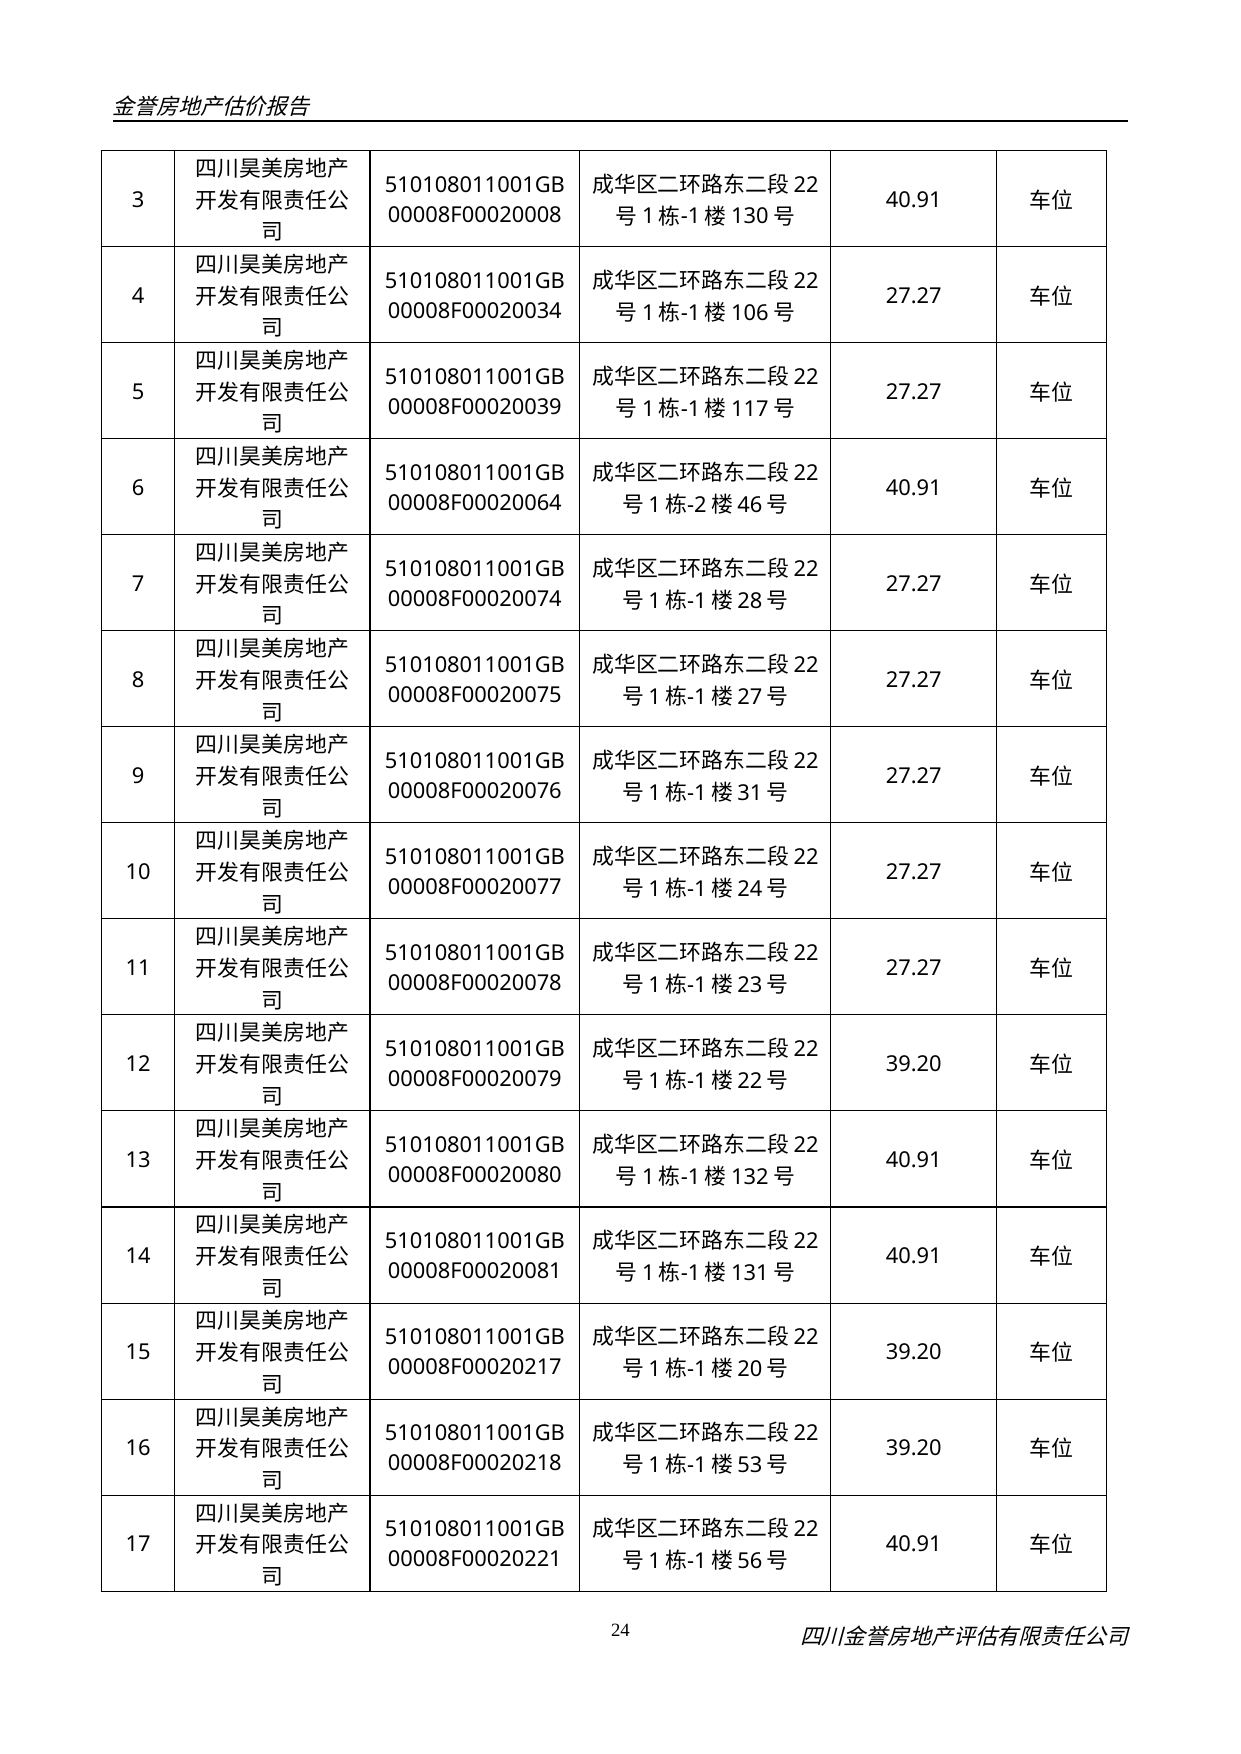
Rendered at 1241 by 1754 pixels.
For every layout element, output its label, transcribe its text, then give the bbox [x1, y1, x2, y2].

table_cell 510108011001GB00008F00020064 [371, 439, 579, 534]
table_cell 510108011001GB00008F00020080 [371, 1111, 579, 1206]
table_cell 成华区二环路东二段22号1栋-1楼22号 [580, 1015, 830, 1110]
table_cell 16 [102, 1400, 174, 1494]
table_cell 成华区二环路东二段22号1栋-1楼131号 [580, 1208, 830, 1302]
table_cell 车位 [997, 439, 1106, 534]
table_cell 成华区二环路东二段22号1栋-1楼27号 [580, 631, 830, 726]
table_cell 成华区二环路东二段22号1栋-1楼106号 [580, 247, 830, 342]
table_cell 9 [102, 727, 174, 822]
table_cell 27.27 [831, 343, 996, 438]
table_cell 40.91 [831, 1496, 996, 1591]
table_cell 11 [102, 919, 174, 1014]
table_cell 四川昊美房地产开发有限责任公司 [175, 439, 369, 534]
table_cell 7 [102, 535, 174, 630]
table_cell 510108011001GB00008F00020079 [371, 1015, 579, 1110]
table_cell 27.27 [831, 535, 996, 630]
table_cell 四川昊美房地产开发有限责任公司 [175, 1111, 369, 1206]
table_cell 27.27 [831, 247, 996, 342]
table_cell 27.27 [831, 919, 996, 1014]
table_cell 成华区二环路东二段22号1栋-1楼56号 [580, 1496, 830, 1591]
table_cell 四川昊美房地产开发有限责任公司 [175, 535, 369, 630]
table_cell 车位 [997, 151, 1106, 246]
table_cell 四川昊美房地产开发有限责任公司 [175, 631, 369, 726]
table_cell 12 [102, 1015, 174, 1110]
table_cell 510108011001GB00008F00020076 [371, 727, 579, 822]
table_cell 车位 [997, 1304, 1106, 1398]
table_cell 车位 [997, 1015, 1106, 1110]
table_cell 510108011001GB00008F00020075 [371, 631, 579, 726]
table_cell 510108011001GB00008F00020077 [371, 823, 579, 918]
table_cell 车位 [997, 1111, 1106, 1206]
table_cell 成华区二环路东二段22号1栋-1楼31号 [580, 727, 830, 822]
table_cell 5 [102, 343, 174, 438]
table_cell 成华区二环路东二段22号1栋-1楼24号 [580, 823, 830, 918]
table_cell 四川昊美房地产开发有限责任公司 [175, 1015, 369, 1110]
table_cell 14 [102, 1208, 174, 1302]
table_cell 车位 [997, 727, 1106, 822]
table_cell 17 [102, 1496, 174, 1591]
table_cell 510108011001GB00008F00020218 [371, 1400, 579, 1494]
table_cell 510108011001GB00008F00020074 [371, 535, 579, 630]
table_cell 40.91 [831, 1111, 996, 1206]
table_cell 4 [102, 247, 174, 342]
table_cell 车位 [997, 631, 1106, 726]
table_cell 510108011001GB00008F00020078 [371, 919, 579, 1014]
table_cell 成华区二环路东二段22号1栋-1楼130号 [580, 151, 830, 246]
table_cell 车位 [997, 1400, 1106, 1494]
table_cell 39.20 [831, 1015, 996, 1110]
table_cell 510108011001GB00008F00020217 [371, 1304, 579, 1398]
table_cell 车位 [997, 1496, 1106, 1591]
table_cell 40.91 [831, 151, 996, 246]
table_cell 四川昊美房地产开发有限责任公司 [175, 1304, 369, 1398]
table_cell 车位 [997, 343, 1106, 438]
table_cell 成华区二环路东二段22号1栋-2楼46号 [580, 439, 830, 534]
table_cell 成华区二环路东二段22号1栋-1楼23号 [580, 919, 830, 1014]
table_cell 6 [102, 439, 174, 534]
table_cell 成华区二环路东二段22号1栋-1楼117号 [580, 343, 830, 438]
table_cell 40.91 [831, 1208, 996, 1302]
table_cell 40.91 [831, 439, 996, 534]
table_cell 成华区二环路东二段22号1栋-1楼53号 [580, 1400, 830, 1494]
table_cell 510108011001GB00008F00020221 [371, 1496, 579, 1591]
table_cell 四川昊美房地产开发有限责任公司 [175, 247, 369, 342]
table_cell 四川昊美房地产开发有限责任公司 [175, 727, 369, 822]
table_cell 四川昊美房地产开发有限责任公司 [175, 919, 369, 1014]
table_cell 15 [102, 1304, 174, 1398]
table_cell 成华区二环路东二段22号1栋-1楼132号 [580, 1111, 830, 1206]
table_cell 车位 [997, 919, 1106, 1014]
table_cell 车位 [997, 247, 1106, 342]
table_cell 四川昊美房地产开发有限责任公司 [175, 823, 369, 918]
table_cell 3 [102, 151, 174, 246]
table_cell 27.27 [831, 631, 996, 726]
table_cell 四川昊美房地产开发有限责任公司 [175, 1496, 369, 1591]
table_cell 510108011001GB00008F00020039 [371, 343, 579, 438]
table_cell 510108011001GB00008F00020034 [371, 247, 579, 342]
table_cell 510108011001GB00008F00020081 [371, 1208, 579, 1302]
table_cell 成华区二环路东二段22号1栋-1楼20号 [580, 1304, 830, 1398]
table_cell 四川昊美房地产开发有限责任公司 [175, 1400, 369, 1494]
table_cell 车位 [997, 535, 1106, 630]
table_cell 车位 [997, 823, 1106, 918]
table_cell 27.27 [831, 727, 996, 822]
table_cell 车位 [997, 1208, 1106, 1302]
table_cell 510108011001GB00008F00020008 [371, 151, 579, 246]
table_cell 四川昊美房地产开发有限责任公司 [175, 1208, 369, 1302]
table_cell 四川昊美房地产开发有限责任公司 [175, 151, 369, 246]
table_cell 四川昊美房地产开发有限责任公司 [175, 343, 369, 438]
table_cell 39.20 [831, 1400, 996, 1494]
table_cell 8 [102, 631, 174, 726]
table_cell 27.27 [831, 823, 996, 918]
table_cell 39.20 [831, 1304, 996, 1398]
table_cell 成华区二环路东二段22号1栋-1楼28号 [580, 535, 830, 630]
table_cell 13 [102, 1111, 174, 1206]
table_cell 10 [102, 823, 174, 918]
